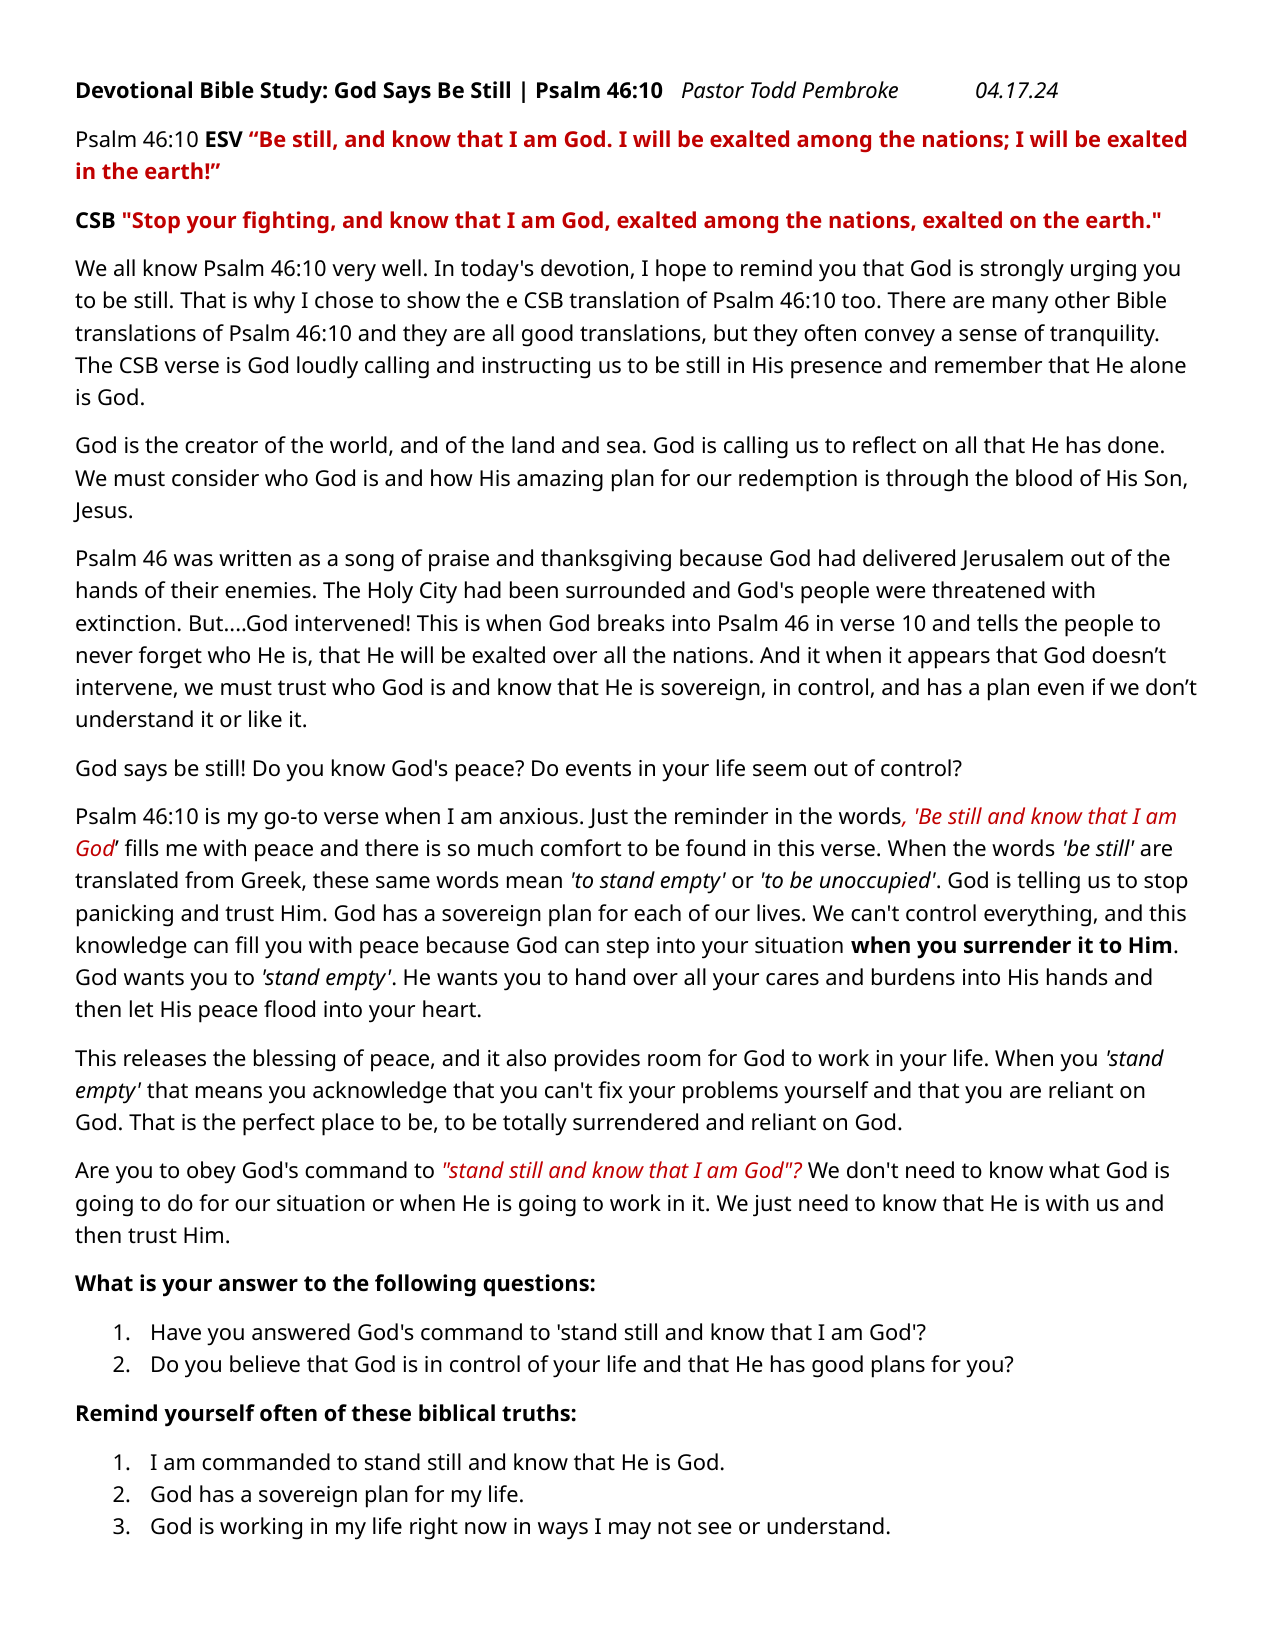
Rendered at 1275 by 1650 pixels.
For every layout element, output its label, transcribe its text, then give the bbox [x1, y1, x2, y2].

text Psalm 46 was written as a song of praise and thanksgiving because God had delivered Jerusalem out of the hands of their enemies. The Holy City had been surrounded and God's people were threatened with extinction. But....God intervened! This is when God breaks into Psalm 46 in verse 10 and tells the people to never forget who He is, that He will be exalted over all the nations. And it when it appears that God doesn’t intervene, we must trust who God is and know that He is sovereign, in control, and has a plan even if we don’t understand it or like it. [75, 543, 1200, 733]
text What is your answer to the following questions: [75, 1268, 1200, 1298]
text Remind yourself often of these biblical truths: [75, 1398, 1200, 1428]
list Do you believe that God is in control of your life and that He has good plans for you? [112, 1349, 1200, 1379]
text Are you to obey God's command to "stand still and know that I am God"? We don't need to know what God is going to do for our situation or when He is going to work in it. We just need to know that He is with us and then trust Him. [75, 1155, 1200, 1249]
text This releases the blessing of peace, and it also provides room for God to work in your life. When you 'stand empty' that means you acknowledge that you can't fix your problems yourself and that you are reliant on God. That is the perfect place to be, to be totally surrendered and reliant on God. [75, 1042, 1200, 1136]
list God is working in my life right now in ways I may not see or understand. [112, 1511, 1200, 1541]
text CSB "Stop your fighting, and know that I am God, exalted among the nations, exalted on the earth." [75, 204, 1200, 234]
text Psalm 46:10 ESV “Be still, and know that I am God. I will be exalted among the nations; I will be exalted in the earth!” [75, 124, 1200, 186]
text Devotional Bible Study: God Says Be Still | Psalm 46:10 Pastor Todd Pembroke 04.17.24 [75, 75, 1200, 105]
text We all know Psalm 46:10 very well. In today's devotion, I hope to remind you that God is strongly urging you to be still. That is why I chose to show the e CSB translation of Psalm 46:10 too. There are many other Bible translations of Psalm 46:10 and they are all good translations, but they often convey a sense of tranquility. The CSB verse is God loudly calling and instructing us to be still in His presence and remember that He alone is God. [75, 253, 1200, 411]
text God is the creator of the world, and of the land and sea. God is calling us to reflect on all that He has done. We must consider who God is and how His amazing plan for our redemption is through the blood of His Son, Jesus. [75, 430, 1200, 524]
list God has a sovereign plan for my life. [112, 1479, 1200, 1508]
text God says be still! Do you know God's peace? Do events in your life seem out of control? [75, 752, 1200, 782]
list I am commanded to stand still and know that He is God. [112, 1447, 1200, 1476]
list Have you answered God's command to 'stand still and know that I am God'? [112, 1317, 1200, 1347]
text Psalm 46:10 is my go-to verse when I am anxious. Just the reminder in the words, 'Be still and know that I am God’ fills me with peace and there is so much comfort to be found in this verse. When the words 'be still' are translated from Greek, these same words mean 'to stand empty' or 'to be unoccupied'. God is telling us to stop panicking and trust Him. God has a sovereign plan for each of our lives. We can't control everything, and this knowledge can fill you with peace because God can step into your situation when you surrender it to Him. God wants you to 'stand empty'. He wants you to hand over all your cares and burdens into His hands and then let His peace flood into your heart. [75, 801, 1200, 1023]
